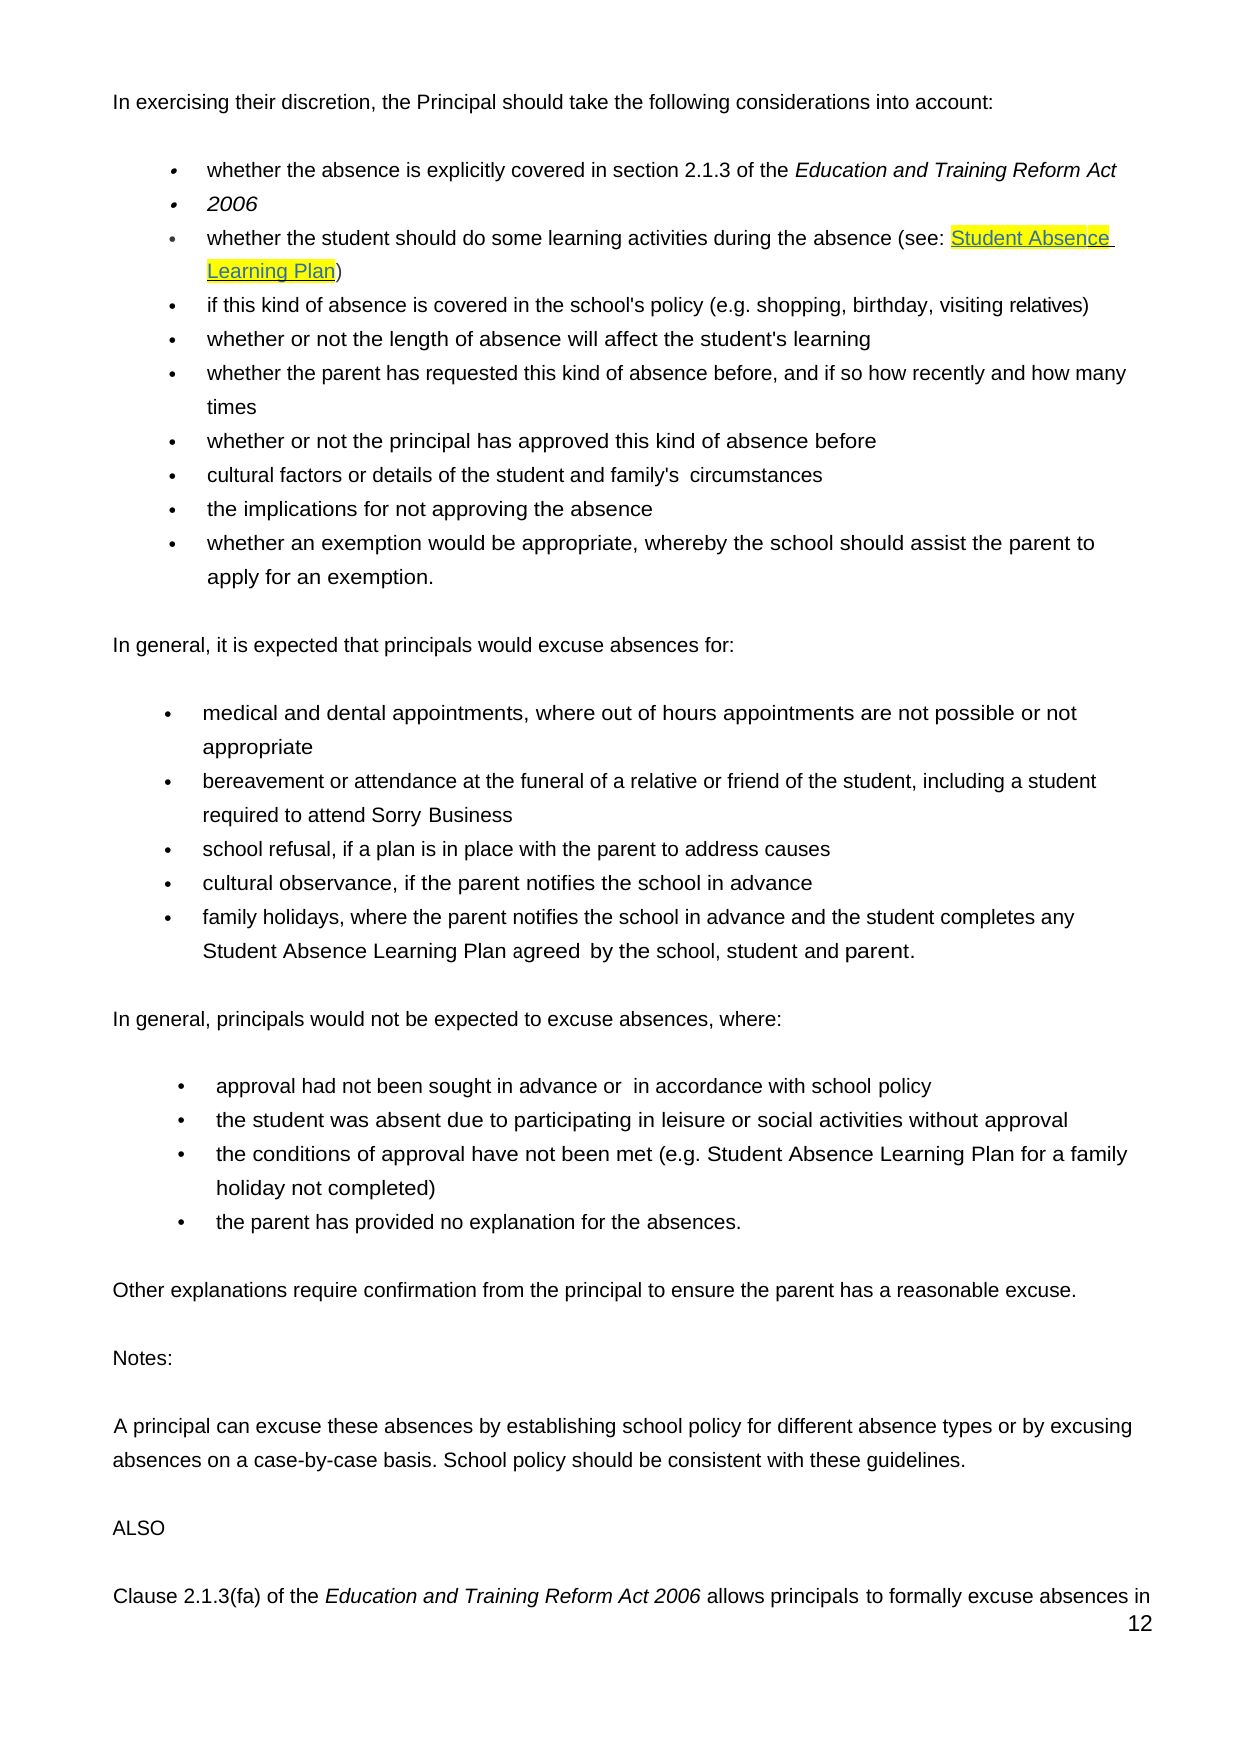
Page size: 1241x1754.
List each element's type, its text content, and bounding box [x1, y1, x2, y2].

list approval had not been sought in advance or in accordance with school policy [177, 1074, 1153, 1098]
list bereavement or attendance at the funeral of a relative or friend of the student, including a student required to attend Sorry Business [165, 769, 1153, 827]
list whether an exemption would be appropriate, whereby the school should assist the parent to apply for an exemption. [169, 531, 1153, 589]
list the parent has provided no explanation for the absences. [177, 1210, 1153, 1234]
text In general, it is expected that principals would excuse absences for: [112, 633, 1153, 657]
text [112, 1584, 1153, 1608]
list whether or not the principal has approved this kind of absence before [169, 429, 1153, 453]
list the student was absent due to participating in leisure or social activities without approval [177, 1108, 1153, 1132]
list whether the student should do some learning activities during the absence (see: Student Absence Learning Plan) [169, 225, 1153, 283]
list whether the parent has requested this kind of absence before, and if so how recently and how many times [169, 361, 1153, 419]
list cultural observance, if the parent notifies the school in advance [165, 871, 1153, 894]
list school refusal, if a plan is in place with the parent to address causes [165, 837, 1153, 861]
list the conditions of approval have not been met (e.g. Student Absence Learning Plan for a family holiday not completed) [177, 1142, 1153, 1200]
list whether or not the length of absence will affect the student's learning [169, 327, 1153, 351]
list the implications for not approving the absence [169, 497, 1153, 521]
text Other explanations require confirmation from the principal to ensure the parent has a reasonable excuse. [112, 1278, 1153, 1302]
list 2006 [169, 191, 1153, 215]
list cultural factors or details of the student and family's circumstances [169, 463, 1153, 487]
list medical and dental appointments, where out of hours appointments are not possible or not appropriate [165, 701, 1153, 759]
text In exercising their discretion, the Principal should take the following considerations into account: [112, 89, 1153, 113]
text Notes: [112, 1346, 1153, 1370]
list family holidays, where the parent notifies the school in advance and the student completes any Student Absence Learning Plan agreed by the school, student and parent. [165, 904, 1153, 962]
text A principal can excuse these absences by establishing school policy for different absence types or by excusing absences on a case-by-case basis. School policy should be consistent with these guidelines. [112, 1414, 1153, 1472]
list if this kind of absence is covered in the school's policy (e.g. shopping, birthday, visiting relatives) [169, 293, 1153, 317]
text In general, principals would not be expected to excuse absences, where: [112, 1006, 1153, 1030]
text ALSO [112, 1516, 1153, 1540]
list whether the absence is explicitly covered in section 2.1.3 of the Education and Training Reform Act [169, 157, 1153, 181]
